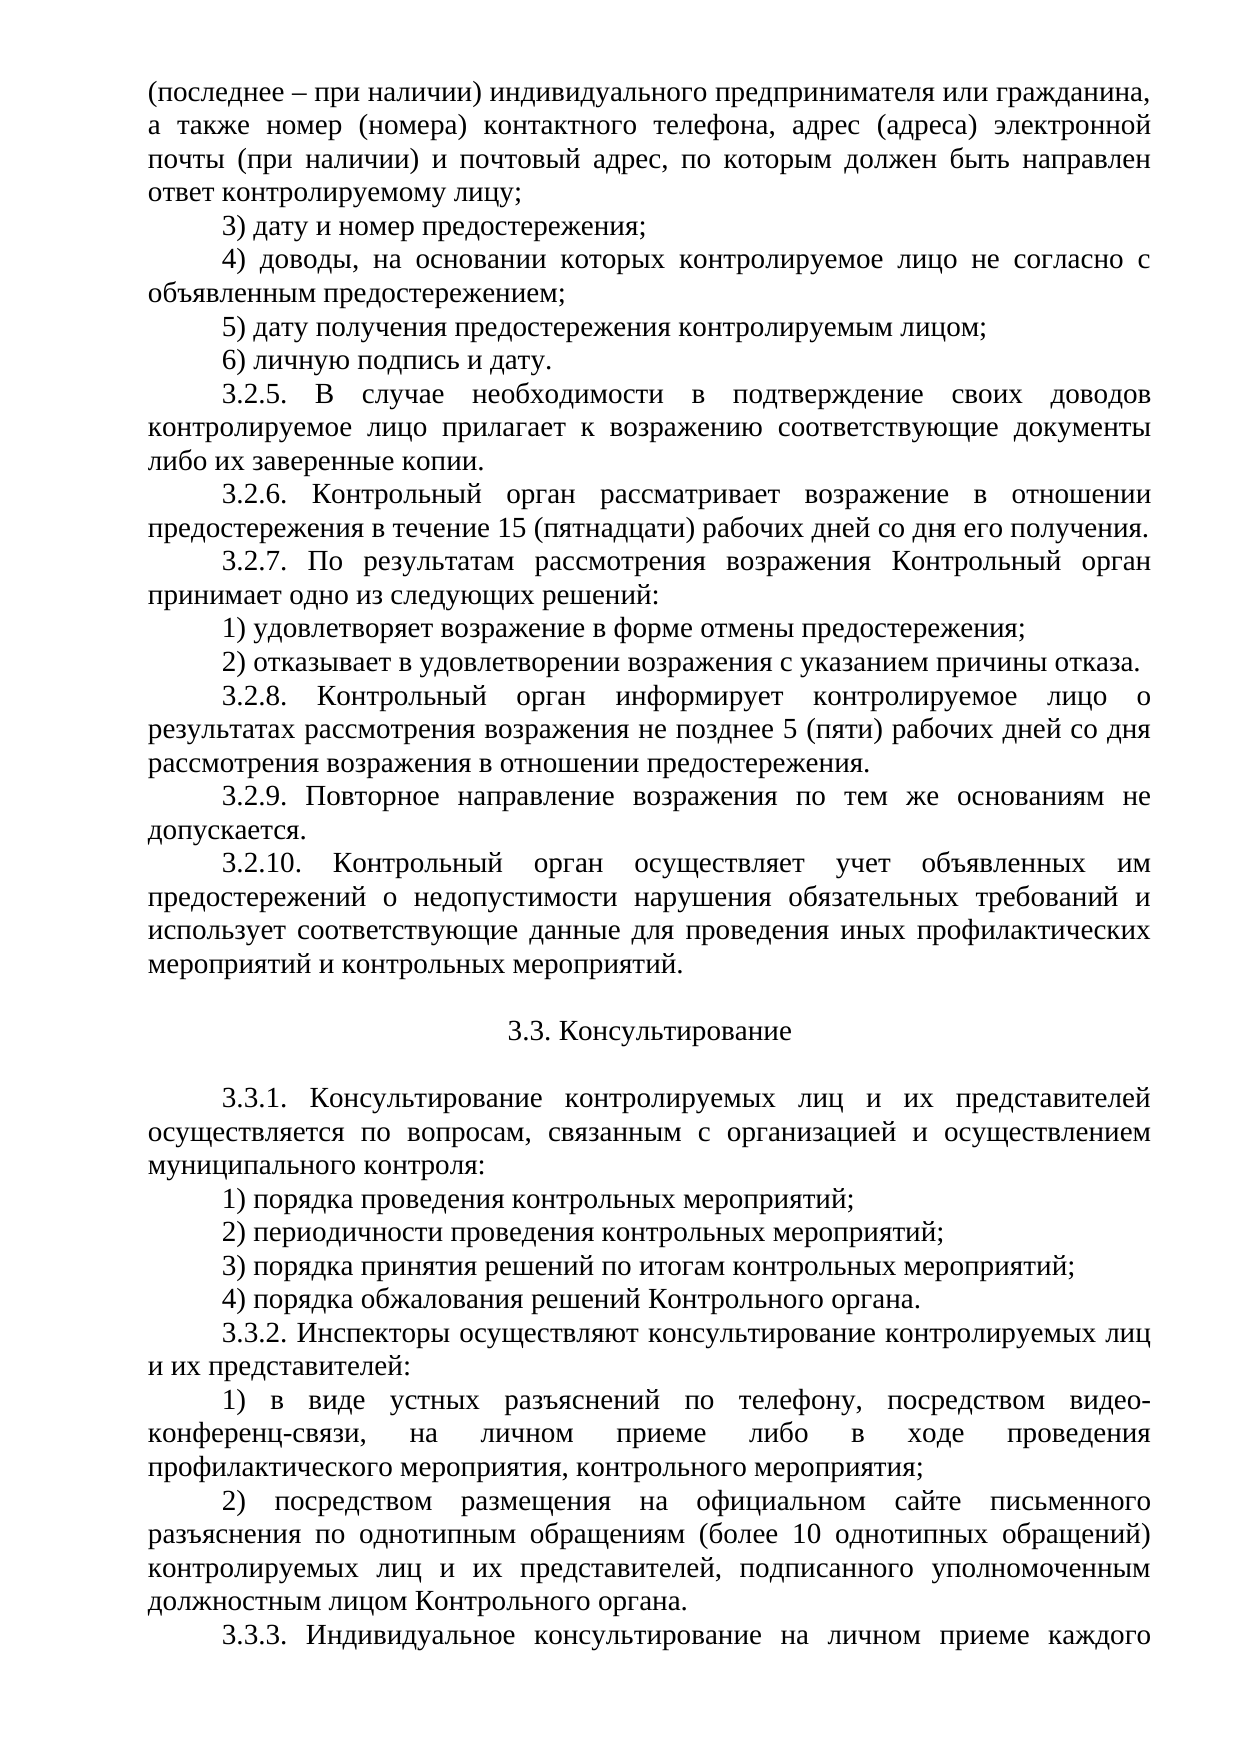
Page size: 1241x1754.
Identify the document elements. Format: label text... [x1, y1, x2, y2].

text 3.2.5. В случае необходимости в подтверждение своих доводов контролируемое лицо прилагает к возражению соответствующие документы либо их заверенные копии. [148, 376, 1152, 476]
text 1) порядка проведения контрольных мероприятий; [222, 1181, 1152, 1214]
text 6) личную подпись и дату. [148, 342, 1152, 376]
text 3) порядка принятия решений по итогам контрольных мероприятий; [222, 1248, 1152, 1281]
text 3) дату и номер предостережения; [148, 208, 1152, 242]
text 5) дату получения предостережения контролируемым лицом; [148, 309, 1152, 342]
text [148, 1617, 1152, 1650]
text 3.2.6. Контрольный орган рассматривает возражение в отношении предостережения в течение 15 (пятнадцати) рабочих дней со дня его получения. [148, 476, 1152, 543]
list 3.3.2. Инспекторы осуществляют консультирование контролируемых лиц и их представителей: [148, 1315, 1152, 1382]
text 2) периодичности проведения контрольных мероприятий; [222, 1214, 1152, 1248]
text 1) в виде устных разъяснений по телефону, посредством видео-конференц-связи, на личном приеме либо в ходе проведения профилактического мероприятия, контрольного мероприятия; [148, 1382, 1152, 1483]
text 3.2.8. Контрольный орган информирует контролируемое лицо о результатах рассмотрения возражения не позднее 5 (пяти) рабочих дней со дня рассмотрения возражения в отношении предостережения. [148, 678, 1152, 778]
text 3.2.10. Контрольный орган осуществляет учет объявленных им предостережений о недопустимости нарушения обязательных требований и использует соответствующие данные для проведения иных профилактических мероприятий и контрольных мероприятий. [148, 845, 1152, 979]
text 3.2.9. Повторное направление возражения по тем же основаниям не допускается. [148, 778, 1152, 845]
text 3.3.1. Консультирование контролируемых лиц и их представителей осуществляется по вопросам, связанным с организацией и осуществлением муниципального контроля: [148, 1080, 1152, 1181]
text 3.2.7. По результатам рассмотрения возражения Контрольный орган принимает одно из следующих решений: [148, 543, 1152, 611]
text 2) посредством размещения на официальном сайте письменного разъяснения по однотипным обращениям (более 10 однотипных обращений) контролируемых лиц и их представителей, подписанного уполномоченным должностным лицом Контрольного органа. [148, 1483, 1152, 1617]
text 4) порядка обжалования решений Контрольного органа. [222, 1281, 1152, 1315]
text 3.3. Консультирование [148, 1013, 1152, 1047]
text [148, 74, 1152, 208]
text 4) доводы, на основании которых контролируемое лицо не согласно с объявленным предостережением; [148, 242, 1152, 309]
text 2) отказывает в удовлетворении возражения с указанием причины отказа. [148, 644, 1152, 678]
text 1) удовлетворяет возражение в форме отмены предостережения; [148, 611, 1152, 644]
